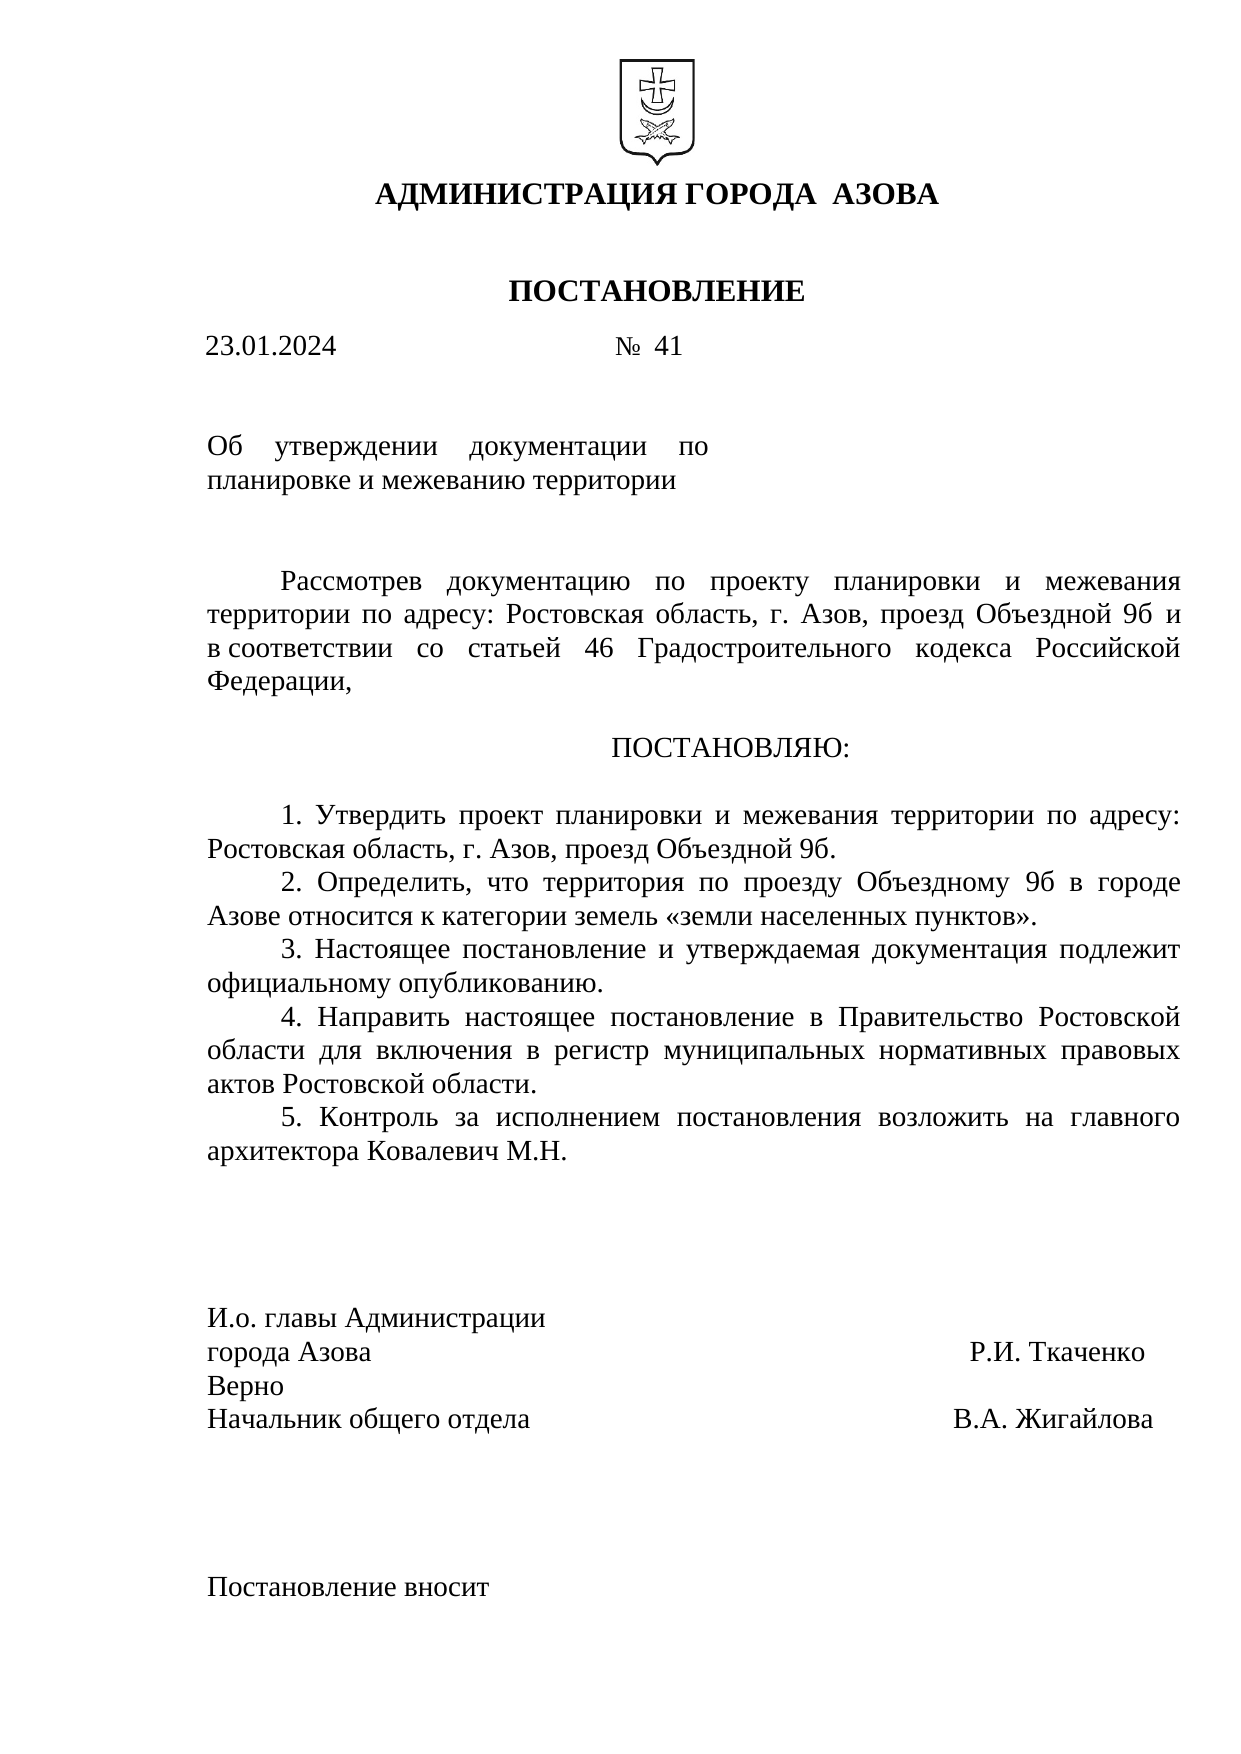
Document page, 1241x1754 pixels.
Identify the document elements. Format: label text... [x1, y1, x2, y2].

text города Азова Р.И. Ткаченко [207, 1334, 1174, 1368]
text Постановление вносит [207, 1569, 1181, 1602]
text 4. Направить настоящее постановление в Правительство Ростовской области для включения в регистр муниципальных нормативных правовых актов Ростовской области. [207, 999, 1181, 1099]
table_cell № 41 [604, 328, 1150, 361]
text ПОСТАНОВЛЯЮ: [207, 730, 1181, 764]
table_cell 23.01.2024 [90, 328, 603, 361]
text Верно [207, 1368, 1181, 1401]
text 3. Настоящее постановление и утверждаемая документация подлежит официальному опубликованию. [207, 932, 1181, 999]
text Начальник общего отдела В.А. Жигайлова [207, 1401, 1181, 1435]
text 5. Контроль за исполнением постановления возложить на главного архитектора Ковалевич М.Н. [207, 1099, 1181, 1166]
text 1. Утвердить проект планировки и межевания территории по адресу: Ростовская область, г. Азов, проезд Объездной 9б. [207, 797, 1181, 864]
picture [619, 59, 695, 166]
text И.о. главы Администрации [207, 1301, 1174, 1334]
text Рассмотрев документацию по проекту планировки и межевания территории по адресу: Ростовская область, г. Азов, проезд Объездной 9б и в соответствии со статьей 46 Градостроительного кодекса Российской Федерации, [207, 563, 1181, 697]
table_header [90, 48, 1150, 166]
table_cell администрация города азова [90, 166, 1150, 254]
table_cell ПостановлеНИе [90, 254, 1150, 328]
text 2. Определить, что территория по проезду Объездному 9б в городе Азове относится к категории земель «земли населенных пунктов». [207, 864, 1181, 932]
text Об утверждении документации по планировке и межеванию территории [207, 428, 709, 496]
